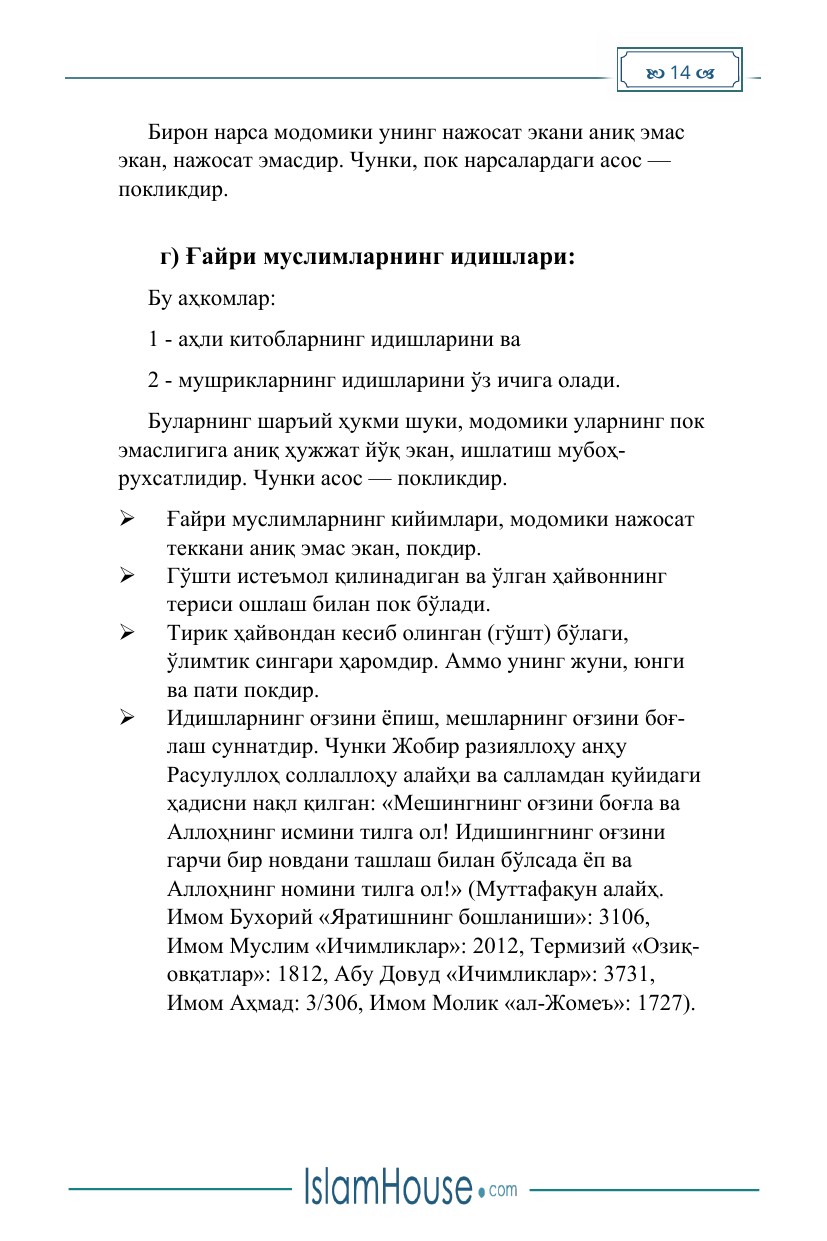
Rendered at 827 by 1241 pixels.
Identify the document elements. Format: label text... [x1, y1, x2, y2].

text г) Ғайри муслимларнинг идишлари: [118, 241, 709, 270]
picture [298, 1160, 760, 1214]
list Ғайри муслимларнинг кийимлари, модомики нажосат теккани аниқ эмас экан, покдир. [118, 505, 709, 560]
list Тирик ҳайвондан кесиб олинган (гўшт) бўлаги, ўлимтик сингари ҳаромдир. Аммо унинг жуни, юнги ва пати покдир. [118, 619, 709, 702]
picture [62, 1159, 292, 1213]
list Гўшти истеъмол қилинадиган ва ўлган ҳайвоннинг териси ошлаш билан пок бўлади. [118, 562, 709, 617]
text 2 - мушрикларнинг идишларини ўз ичига олади. [118, 366, 709, 393]
text Бу аҳкомлар: [118, 284, 709, 311]
text Буларнинг шаръий ҳукми шуки, модомики уларнинг пок эмаслигига аниқ ҳужжат йўқ экан, ишлатиш мубоҳ-рухсатлидир. Чунки асос — покликдир. [118, 407, 709, 491]
text 1 - аҳли китобларнинг идишларини ва [118, 325, 709, 352]
list Идишларнинг оғзини ёпиш, мешларнинг оғзини боғ-лаш суннатдир. Чунки Жобир разияллоҳу анҳу Расулуллоҳ соллаллоҳу алайҳи ва салламдан қуйидаги ҳадисни нақл қилган: «Мешингнинг оғзини боғла ва Аллоҳнинг исмини тилга ол! Идишингнинг оғзини гарчи бир новдани ташлаш билан бўлсада ёп ва Аллоҳнинг номини тилга ол!» (Муттафақун алайҳ. Имом Бухорий «Яратишнинг бошланиши»: 3106, Имом Муслим «Ичимликлар»: 2012, Термизий «Озиқ-овқатлар»: 1812, Абу Довуд «Ичимликлар»: 3731, Имом Аҳмад: 3/306, Имом Молик «ал-Жомеъ»: 1727). [118, 704, 709, 1015]
text Бирон нарса модомики унинг нажосат экани аниқ эмас экан, нажосат эмасдир. Чунки, пок нарсалардаги асос — покликдир. [118, 118, 709, 201]
